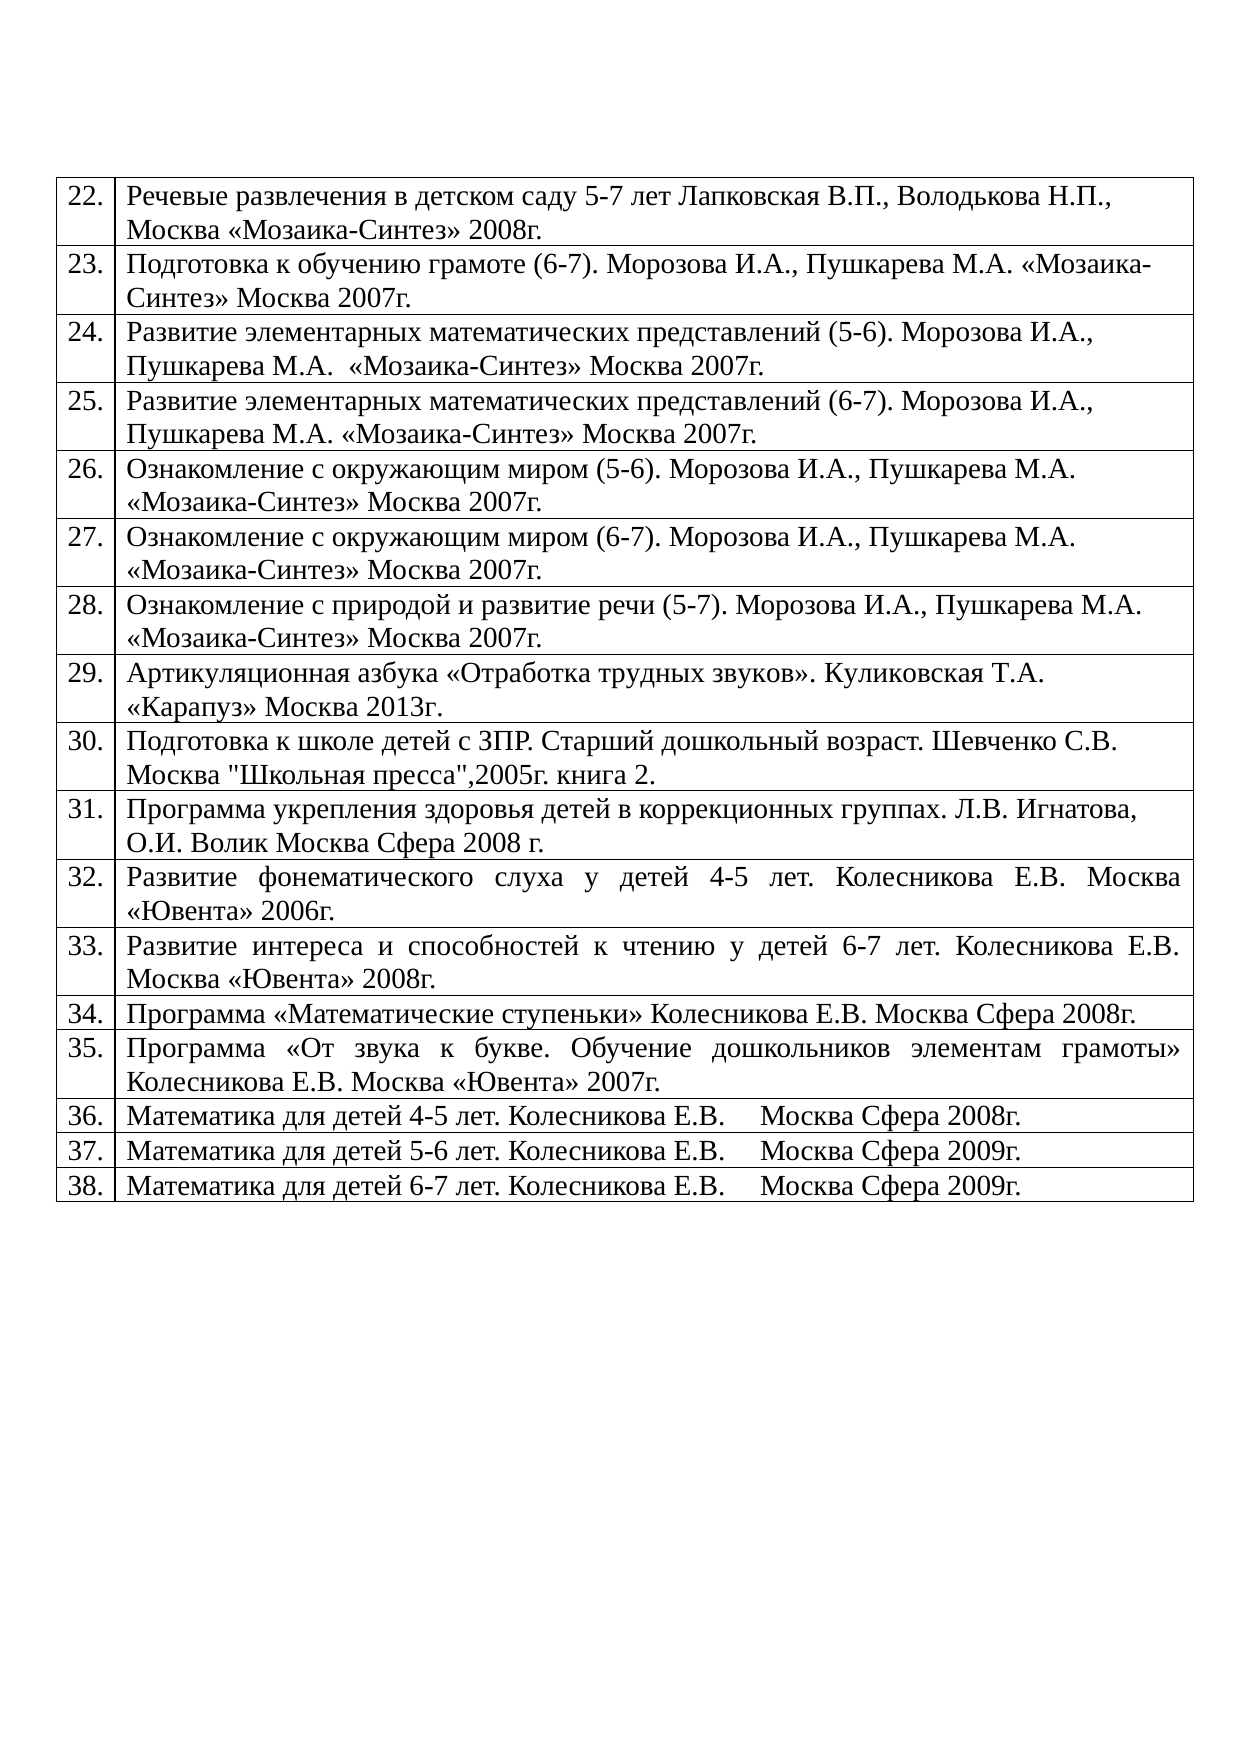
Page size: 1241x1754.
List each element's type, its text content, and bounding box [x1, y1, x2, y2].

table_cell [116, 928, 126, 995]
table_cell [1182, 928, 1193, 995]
table_cell Ознакомление с окружающим миром (5-6). Морозова И.А., Пушкарева М.А. «Мозаика-Синтез» Москва 2007г. [116, 451, 1193, 518]
table_cell 36. [57, 1099, 114, 1132]
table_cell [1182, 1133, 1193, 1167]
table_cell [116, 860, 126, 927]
table_cell 30. [57, 723, 114, 790]
table_cell Подготовка к школе детей с ЗПР. Старший дошкольный возраст. Шевченко С.В. Москва "Школьная пресса",2005г. книга 2. [116, 723, 1193, 790]
table_cell Артикуляционная азбука «Отработка трудных звуков». Куликовская Т.А. «Карапуз» Москва 2013г. [116, 655, 1193, 722]
table_cell 23. [57, 246, 114, 313]
table_cell Ознакомление с окружающим миром (6-7). Морозова И.А., Пушкарева М.А. «Мозаика-Синтез» Москва 2007г. [116, 519, 1193, 586]
table_cell 24. [57, 315, 114, 382]
table_cell 38. [57, 1168, 114, 1201]
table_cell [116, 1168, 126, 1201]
table_cell 25. [57, 383, 114, 450]
table_cell 37. [57, 1133, 114, 1167]
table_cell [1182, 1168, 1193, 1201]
table_cell 34. [57, 996, 114, 1029]
table_cell 28. [57, 587, 114, 654]
table_cell 26. [57, 451, 114, 518]
table_cell Ознакомление с природой и развитие речи (5-7). Морозова И.А., Пушкарева М.А. «Мозаика-Синтез» Москва 2007г. [116, 587, 1193, 654]
table_cell 29. [57, 655, 114, 722]
table_cell Развитие элементарных математических представлений (5-6). Морозова И.А., Пушкарева М.А. «Мозаика-Синтез» Москва 2007г. [116, 315, 1193, 382]
table_cell Программа укрепления здоровья детей в коррекционных группах. Л.В. Игнатова, О.И. Волик Москва Сфера 2008 г. [116, 791, 1193, 858]
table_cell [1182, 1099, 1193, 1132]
table_cell Подготовка к обучению грамоте (6-7). Морозова И.А., Пушкарева М.А. «Мозаика- Синтез» Москва 2007г. [116, 246, 1193, 313]
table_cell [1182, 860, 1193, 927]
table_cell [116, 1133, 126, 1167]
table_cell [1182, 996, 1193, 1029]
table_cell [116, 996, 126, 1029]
table_cell 33. [57, 928, 114, 995]
table_cell 27. [57, 519, 114, 586]
table_cell 31. [57, 791, 114, 858]
table_cell 22. [57, 178, 114, 245]
table_cell 32. [57, 860, 114, 927]
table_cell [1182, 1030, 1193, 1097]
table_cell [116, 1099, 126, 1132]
table_cell Речевые развлечения в детском саду 5-7 лет Лапковская В.П., Володькова Н.П., Москва «Мозаика-Синтез» 2008г. [116, 178, 1193, 245]
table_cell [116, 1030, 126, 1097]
table_cell 35. [57, 1030, 114, 1097]
table_cell Развитие элементарных математических представлений (6-7). Морозова И.А., Пушкарева М.А. «Мозаика-Синтез» Москва 2007г. [116, 383, 1193, 450]
